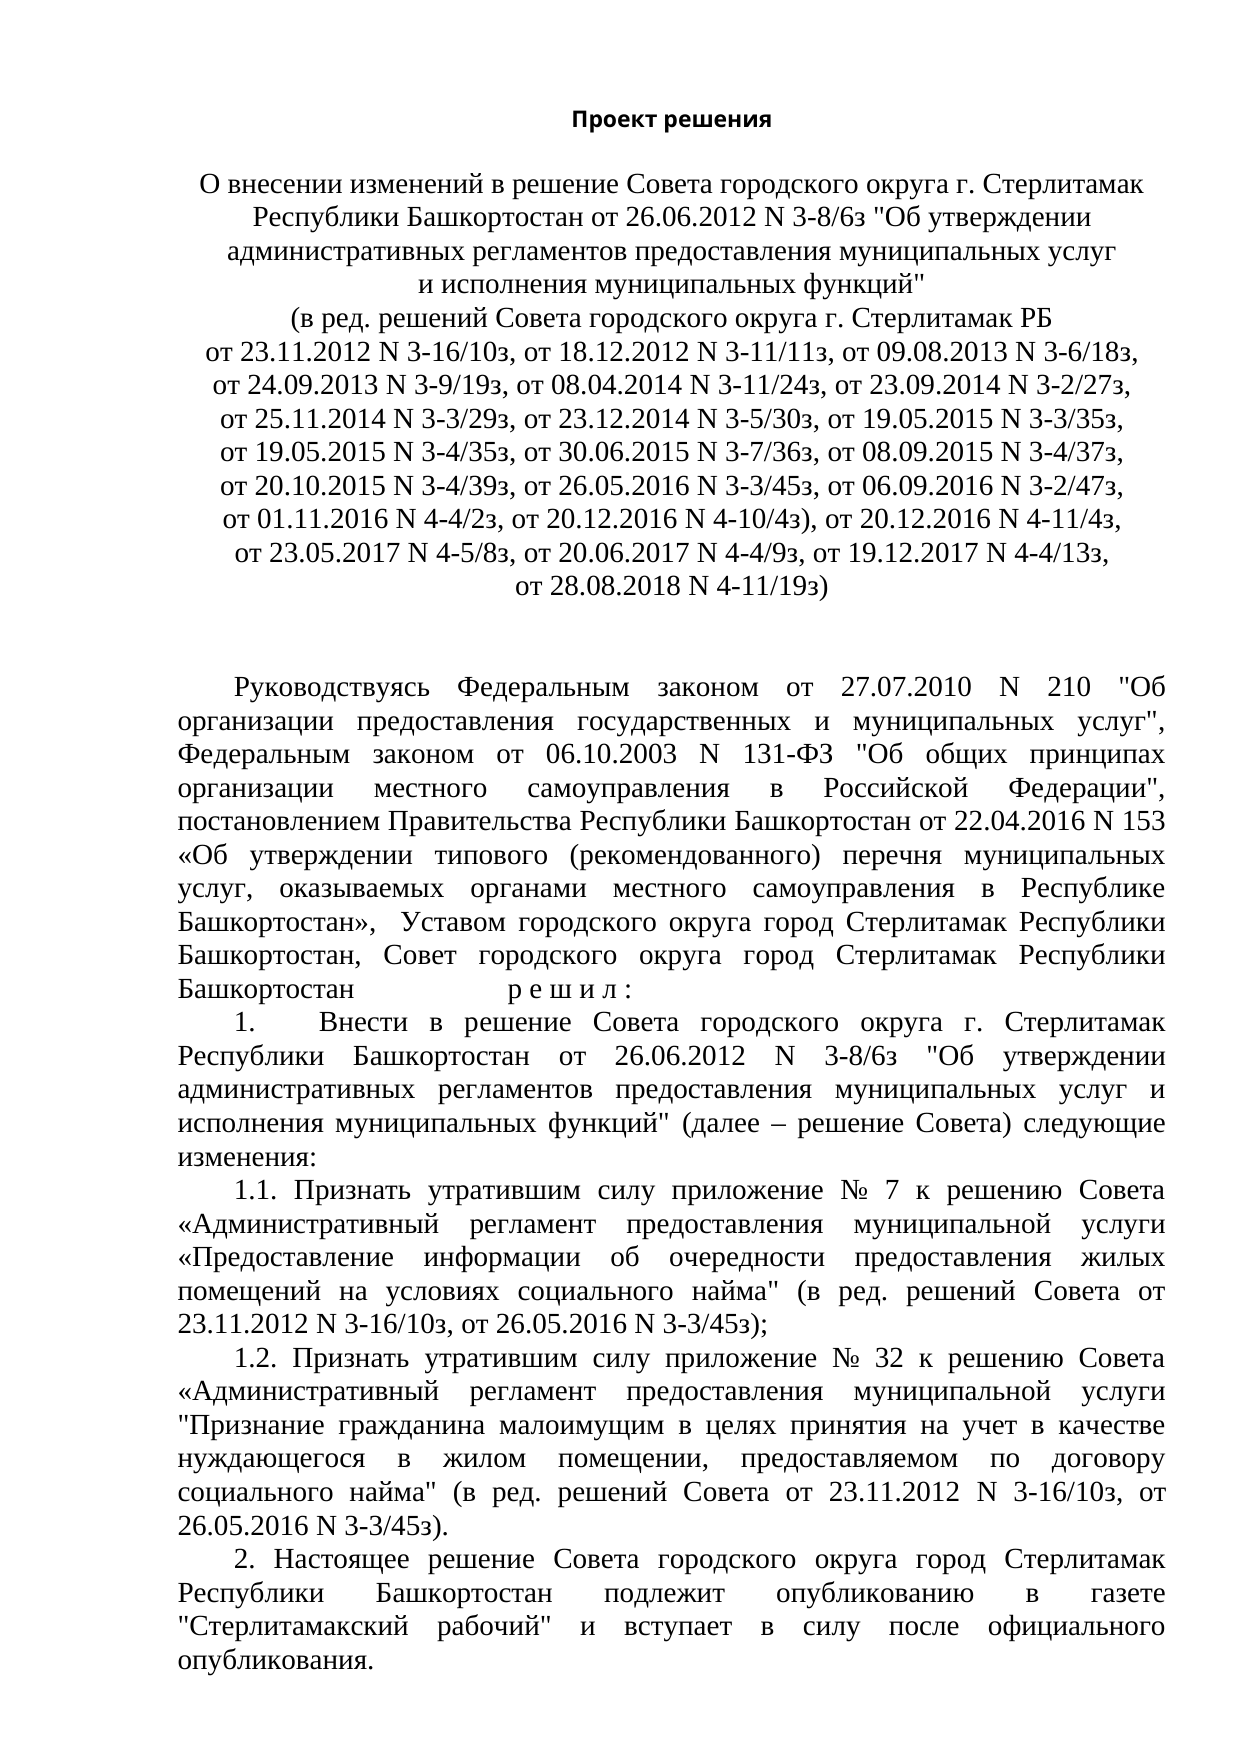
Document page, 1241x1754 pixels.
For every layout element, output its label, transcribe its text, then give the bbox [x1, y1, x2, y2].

text 1.1. Признать утратившим силу приложение № 7 к решению Совета «Административный регламент предоставления муниципальной услуги «Предоставление информации об очередности предоставления жилых помещений на условиях социального найма" (в ред. решений Совета от 23.11.2012 N 3-16/10з, от 26.05.2016 N 3-3/45з); [177, 1172, 1166, 1340]
text Руководствуясь Федеральным законом от 27.07.2010 N 210 "Об организации предоставления государственных и муниципальных услуг", Федеральным законом от 06.10.2003 N 131-ФЗ "Об общих принципах организации местного самоуправления в Российской Федерации", постановлением Правительства Республики Башкортостан от 22.04.2016 N 153 «Об утверждении типового (рекомендованного) перечня муниципальных услуг, оказываемых органами местного самоуправления в Республике Башкортостан», Уставом городского округа город Стерлитамак Республики Башкортостан, Совет городского округа город Стерлитамак Республики Башкортостан р е ш и л : [177, 669, 1166, 1004]
text Проект решения [177, 103, 1166, 135]
text (в ред. решений Совета городского округа г. Стерлитамак РБ от 23.11.2012 N 3-16/10з, от 18.12.2012 N 3-11/11з, от 09.08.2013 N 3-6/18з, от 24.09.2013 N 3-9/19з, от 08.04.2014 N 3-11/24з, от 23.09.2014 N 3-2/27з, от 25.11.2014 N 3-3/29з, от 23.12.2014 N 3-5/30з, от 19.05.2015 N 3-3/35з, от 19.05.2015 N 3-4/35з, от 30.06.2015 N 3-7/36з, от 08.09.2015 N 3-4/37з, от 20.10.2015 N 3-4/39з, от 26.05.2016 N 3-3/45з, от 06.09.2016 N 3-2/47з, от 01.11.2016 N 4-4/2з, от 20.12.2016 N 4-10/4з), от 20.12.2016 N 4-11/4з, от 23.05.2017 N 4-5/8з, от 20.06.2017 N 4-4/9з, от 19.12.2017 N 4-4/13з, от 28.08.2018 N 4-11/19з) [177, 300, 1166, 602]
text 2. Настоящее решение Совета городского округа город Стерлитамак Республики Башкортостан подлежит опубликованию в газете "Стерлитамакский рабочий" и вступает в силу после официального опубликования. [177, 1541, 1166, 1675]
text 1.2. Признать утратившим силу приложение № 32 к решению Совета «Административный регламент предоставления муниципальной услуги "Признание гражданина малоимущим в целях принятия на учет в качестве нуждающегося в жилом помещении, предоставляемом по договору социального найма" (в ред. решений Совета от 23.11.2012 N 3-16/10з, от 26.05.2016 N 3-3/45з). [177, 1340, 1166, 1541]
text О внесении изменений в решение Совета городского округа г. Стерлитамак Республики Башкортостан от 26.06.2012 N 3-8/6з "Об утверждении административных регламентов предоставления муниципальных услуг и исполнения муниципальных функций" [177, 166, 1166, 300]
text 1. Внести в решение Совета городского округа г. Стерлитамак Республики Башкортостан от 26.06.2012 N 3-8/6з "Об утверждении административных регламентов предоставления муниципальных услуг и исполнения муниципальных функций" (далее – решение Совета) следующие изменения: [177, 1004, 1166, 1172]
